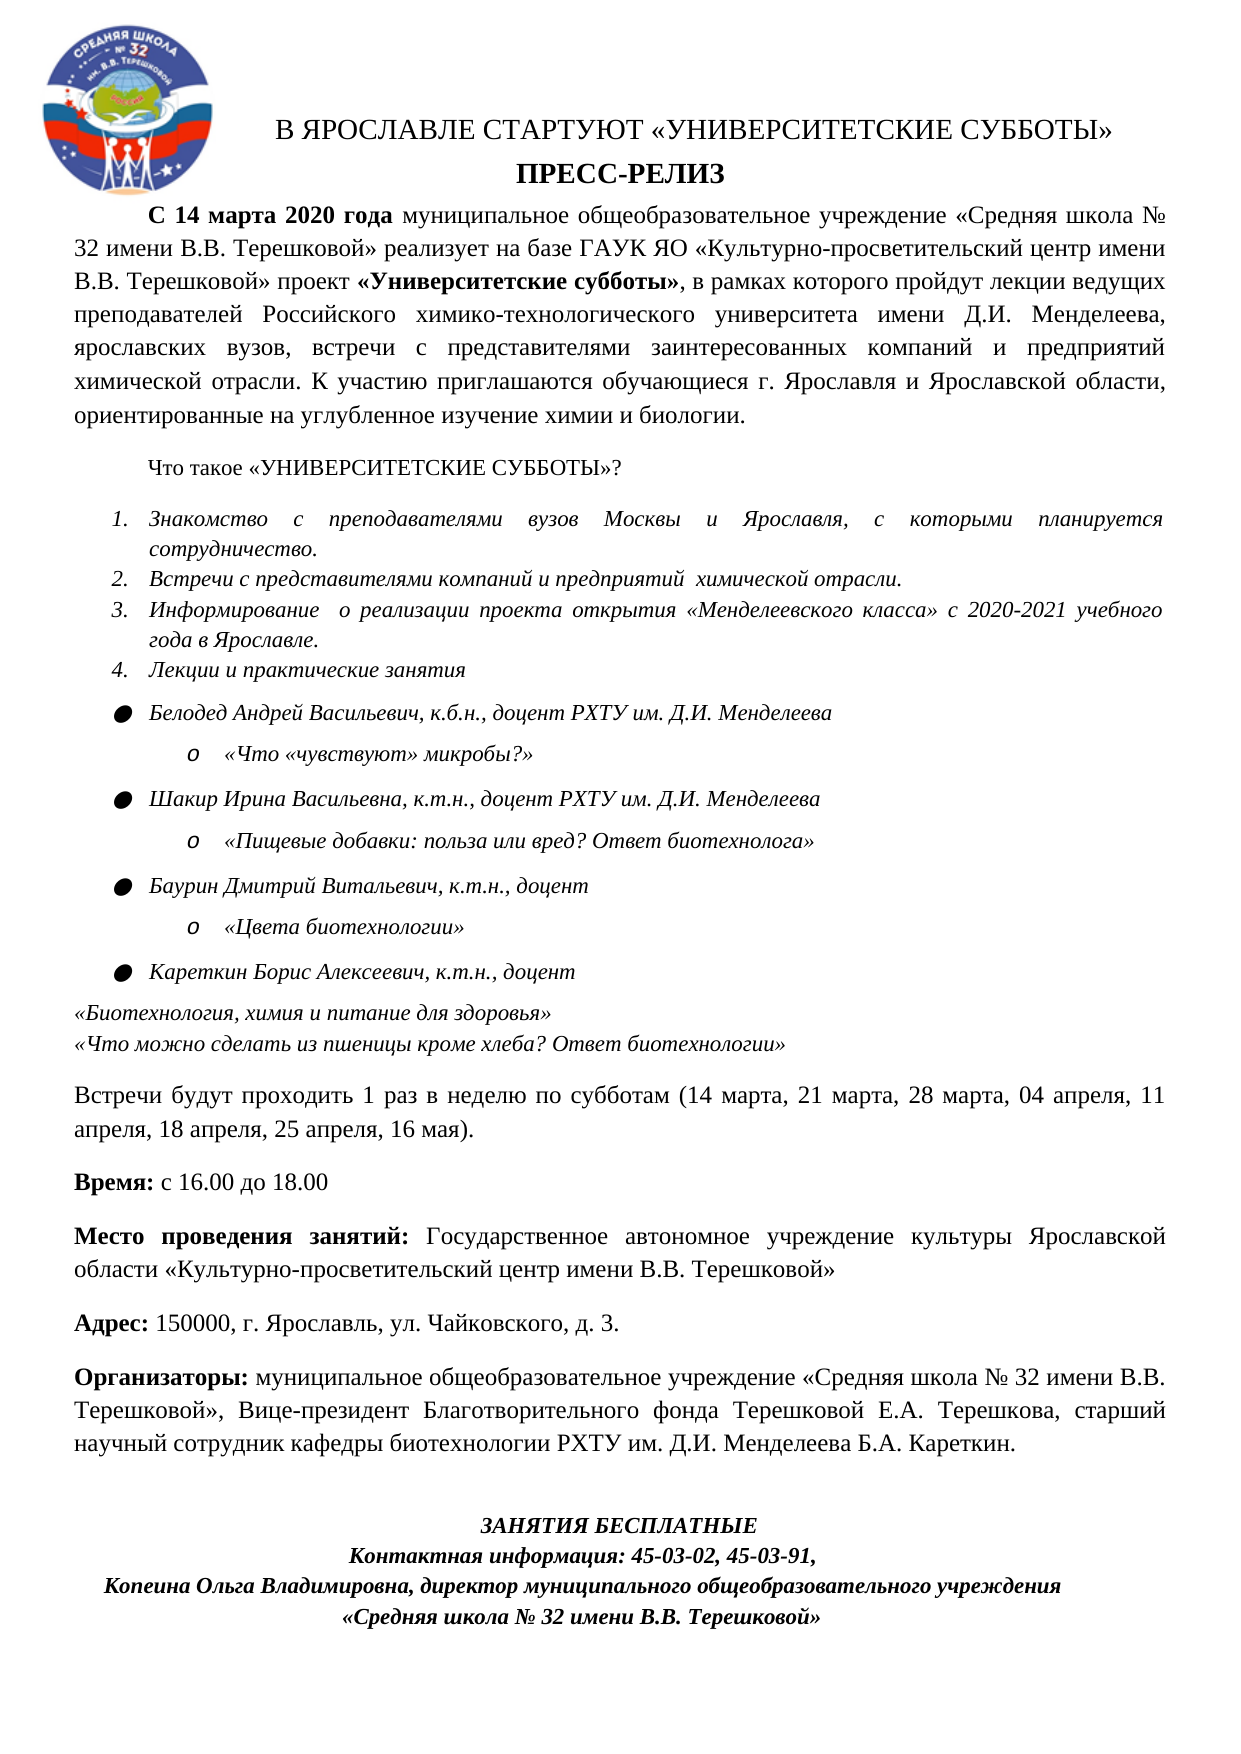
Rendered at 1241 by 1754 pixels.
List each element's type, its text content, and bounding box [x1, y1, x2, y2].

list Баурин Дмитрий Витальевич, к.т.н., доцент [111, 859, 1167, 906]
text С 14 марта 2020 года муниципальное общеобразовательное учреждение «Средняя школа № 32 имени В.В. Терешковой» реализует на базе ГАУК ЯО «Культурно-просветительский центр имени В.В. Терешковой» проект «Университетские субботы», в рамках которого пройдут лекции ведущих преподавателей Российского химико-технологического университета имени Д.И. Менделеева, ярославских вузов, встречи с представителями заинтересованных компаний и предприятий химической отрасли. К участию приглашаются обучающиеся г. Ярославля и Ярославской области, ориентированные на углубленное изучение химии и биологии. [74, 200, 1167, 429]
text «Средняя школа № 32 имени В.В. Терешковой» [0, 1603, 1167, 1629]
list Белодед Андрей Васильевич, к.б.н., доцент РХТУ им. Д.И. Менделеева [111, 686, 1167, 733]
list Информирование о реализации проекта открытия «Менделеевского класса» с 2020-2021 учебного года в Ярославле. [111, 596, 1167, 652]
text В ЯРОСЛАВЛЕ СТАРТУЮТ «УНИВЕРСИТЕТСКИЕ СУББОТЫ» [222, 112, 1167, 146]
text Организаторы: муниципальное общеобразовательное учреждение «Средняя школа № 32 имени В.В. Терешковой», Вице-президент Благотворительного фонда Терешковой Е.А. Терешкова, старший научный сотрудник кафедры биотехнологии РХТУ им. Д.И. Менделеева Б.А. Кареткин. [74, 1362, 1167, 1457]
list Лекции и практические занятия [111, 656, 1167, 682]
text Что такое «УНИВЕРСИТЕТСКИЕ СУББОТЫ»? [74, 454, 1167, 480]
list Встречи с представителями компаний и предприятий химической отрасли. [111, 566, 1167, 592]
text Адрес: 150000, г. Ярославль, ул. Чайковского, д. 3. [74, 1308, 1167, 1337]
text ПРЕСС-РЕЛИЗ [74, 156, 1167, 190]
text «Что можно сделать из пшеницы кроме хлеба? Ответ биотехнологии» [74, 1029, 1167, 1056]
text Место проведения занятий: Государственное автономное учреждение культуры Ярославской области «Культурно-просветительский центр имени В.В. Терешковой» [74, 1221, 1167, 1283]
text Копеина Ольга Владимировна, директор муниципального общеобразовательного учреждения [0, 1573, 1167, 1599]
text Контактная информация: 45-03-02, 45-03-91, [0, 1542, 1167, 1569]
list Кареткин Борис Алексеевич, к.т.н., доцент [111, 945, 1167, 992]
list «Что «чувствуют» микробы?» [186, 740, 1167, 768]
list «Цвета биотехнологии» [186, 913, 1167, 941]
text Встречи будут проходить 1 раз в неделю по субботам (14 марта, 21 марта, 28 марта, 04 апреля, 11 апреля, 18 апреля, 25 апреля, 16 мая). [74, 1081, 1167, 1142]
text Время: с 16.00 до 18.00 [74, 1167, 1167, 1196]
text ЗАНЯТИЯ БЕСПЛАТНЫЕ [74, 1512, 1167, 1538]
text «Биотехнология, химия и питание для здоровья» [74, 999, 1167, 1026]
picture [37, 22, 217, 205]
list Знакомство с преподавателями вузов Москвы и Ярославля, с которыми планируется сотрудничество. [111, 505, 1167, 562]
list Шакир Ирина Васильевна, к.т.н., доцент РХТУ им. Д.И. Менделеева [111, 773, 1167, 820]
list «Пищевые добавки: польза или вред? Ответ биотехнолога» [186, 827, 1167, 855]
